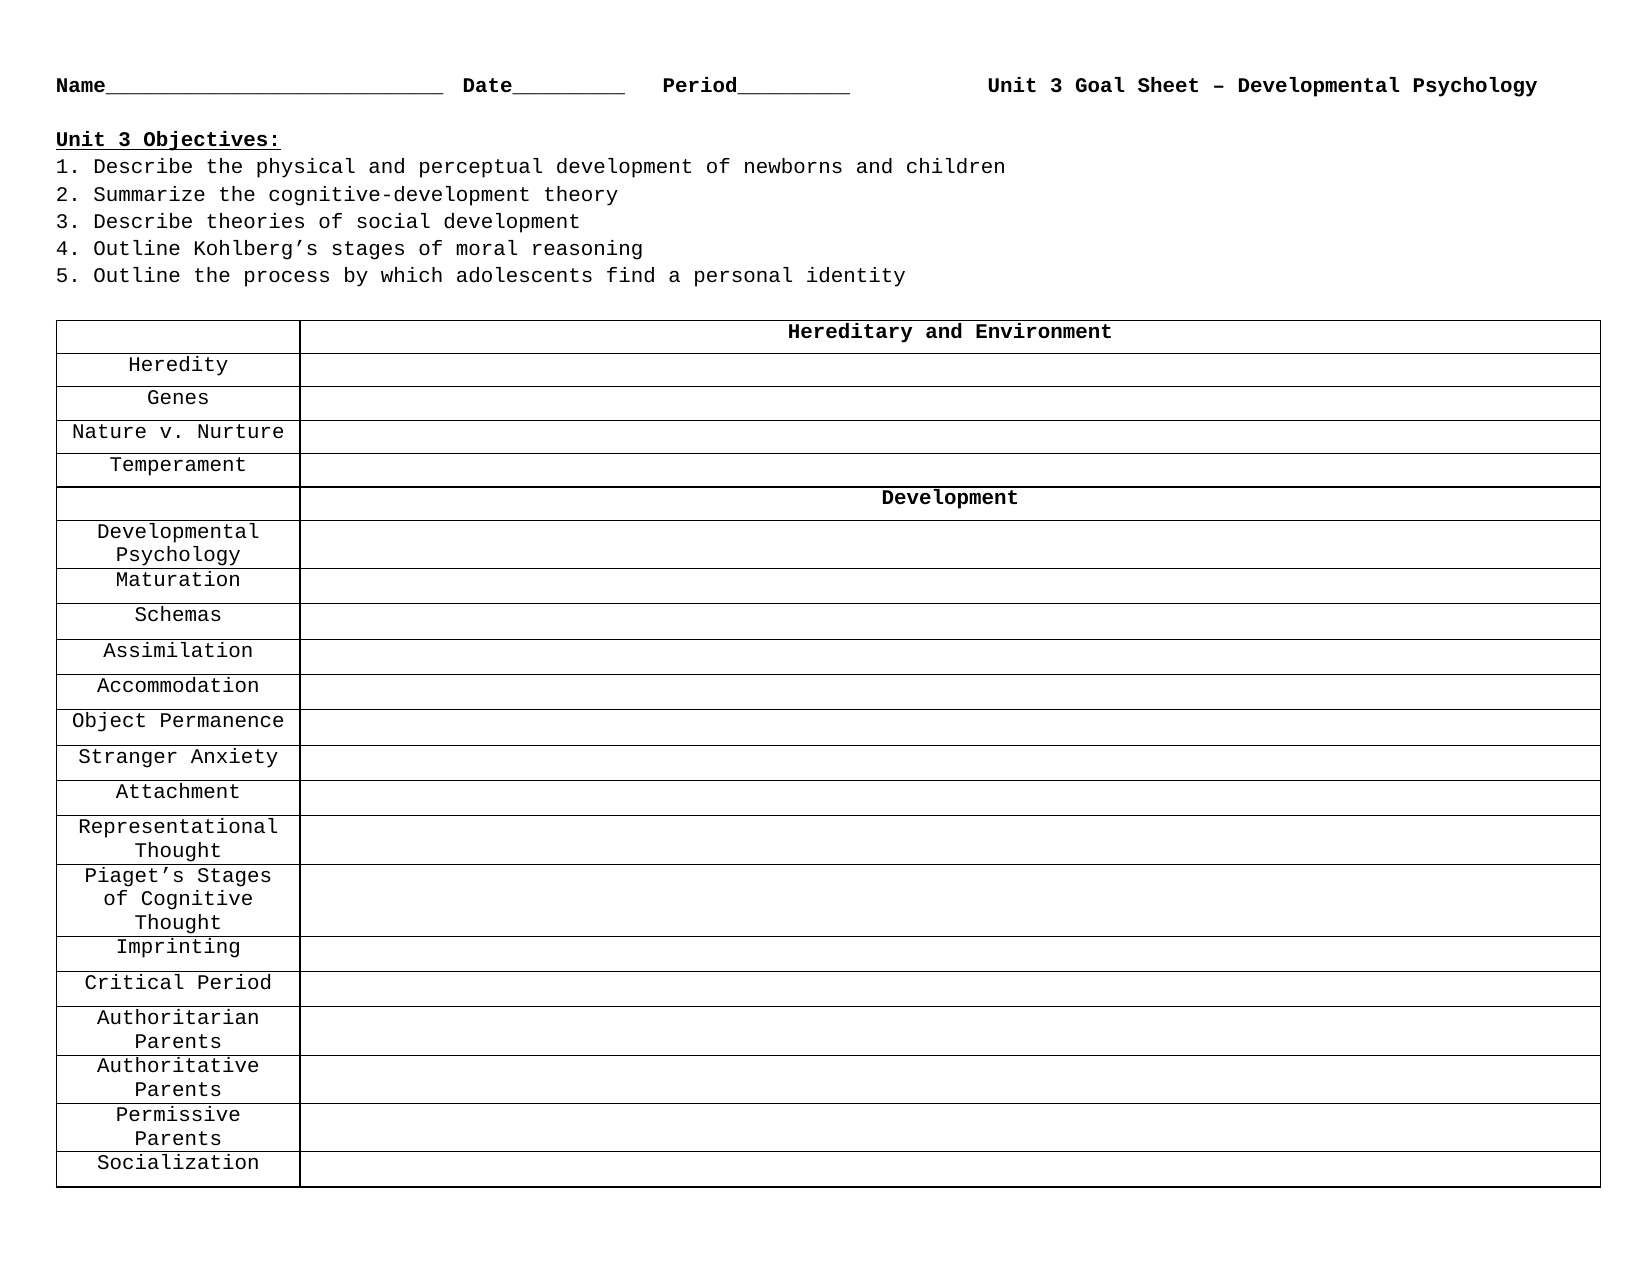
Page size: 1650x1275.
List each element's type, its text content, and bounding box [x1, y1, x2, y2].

table_cell Maturation [57, 569, 299, 603]
text Unit 3 Objectives: [56, 129, 1575, 153]
table_cell [301, 1104, 1600, 1151]
table_cell [301, 710, 1600, 744]
table_cell [301, 521, 1600, 568]
table_cell [301, 675, 1600, 709]
table_cell Authoritarian Parents [57, 1007, 299, 1054]
table_cell [301, 1152, 1600, 1186]
table_cell [301, 454, 1600, 486]
table_cell Heredity [57, 354, 299, 386]
table_cell [301, 865, 1600, 936]
table_cell [301, 640, 1600, 674]
table_cell [301, 604, 1600, 639]
table_cell [301, 816, 1600, 863]
table_header Hereditary and Environment [301, 321, 1600, 353]
table_cell [301, 421, 1600, 453]
list Outline the process by which adolescents find a personal identity [56, 265, 1575, 289]
table_cell [301, 1056, 1600, 1103]
table_cell Imprinting [57, 937, 299, 971]
table_header [57, 321, 299, 353]
table_cell Piaget’s Stages of Cognitive Thought [57, 865, 299, 936]
table_cell [301, 746, 1600, 780]
list Outline Kohlberg’s stages of moral reasoning [56, 238, 1575, 262]
table_cell Critical Period [57, 972, 299, 1006]
table_cell Schemas [57, 604, 299, 639]
table_cell [57, 488, 299, 520]
table_cell [301, 354, 1600, 386]
table_cell Temperament [57, 454, 299, 486]
text Name___________________________ Date_________ Period_________ Unit 3 Goal Sheet – Developmental Psychology [56, 75, 1650, 99]
table_cell Attachment [57, 781, 299, 815]
table_cell Socialization [57, 1152, 299, 1186]
list Describe theories of social development [56, 211, 1575, 234]
table_cell [301, 972, 1600, 1006]
table_cell Representational Thought [57, 816, 299, 863]
table_cell [301, 569, 1600, 603]
table_cell [301, 387, 1600, 420]
table_cell Stranger Anxiety [57, 746, 299, 780]
table_cell Permissive Parents [57, 1104, 299, 1151]
table_cell Developmental Psychology [57, 521, 299, 568]
table_cell Development [301, 488, 1600, 520]
list Summarize the cognitive-development theory [56, 184, 1575, 207]
table_cell [301, 937, 1600, 971]
table_cell Nature v. Nurture [57, 421, 299, 453]
table_cell Object Permanence [57, 710, 299, 744]
table_cell Assimilation [57, 640, 299, 674]
table_cell Genes [57, 387, 299, 420]
table_cell [301, 781, 1600, 815]
list Describe the physical and perceptual development of newborns and children [56, 157, 1575, 180]
table_cell Authoritative Parents [57, 1056, 299, 1103]
table_cell Accommodation [57, 675, 299, 709]
table_cell [301, 1007, 1600, 1054]
